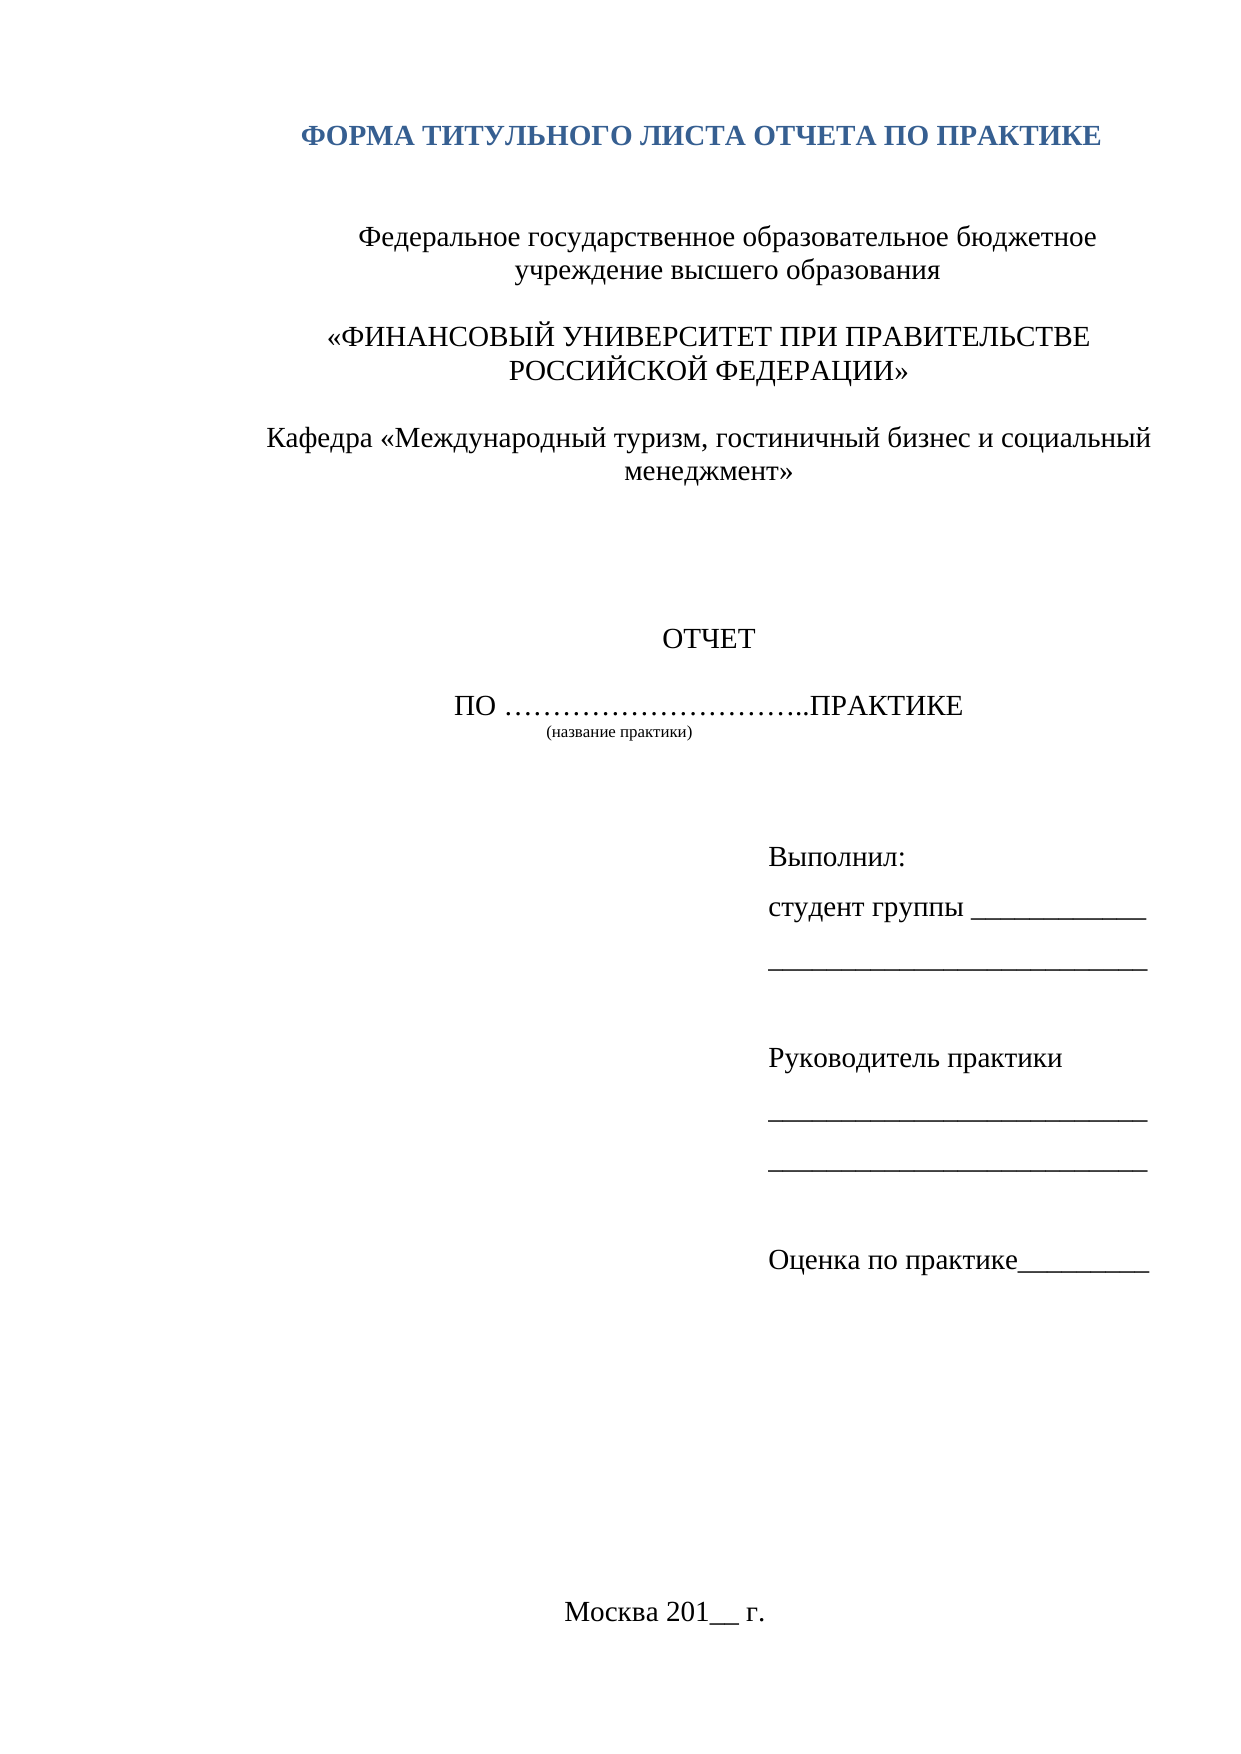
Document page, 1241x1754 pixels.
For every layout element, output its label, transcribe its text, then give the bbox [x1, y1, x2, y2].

text Москва 201__ г. [177, 1594, 1152, 1627]
text студент группы ____________ [768, 889, 1152, 923]
text Выполнил: [768, 839, 1152, 873]
text (название практики) [472, 722, 1152, 755]
text по …………………………..практике [266, 688, 1152, 722]
text Российской Федерации» [266, 353, 1152, 386]
text «ФинансовЫЙ УНИВЕРСИТЕТ при Правительстве [266, 319, 1152, 353]
text Федеральное государственное образовательное бюджетное учреждение высшего образования [303, 219, 1152, 286]
text __________________________ [768, 940, 1152, 973]
text __________________________ [768, 1141, 1152, 1175]
text Руководитель практики [768, 1041, 1152, 1074]
text Кафедра «Международный туризм, гостиничный бизнес и социальный менеджмент» [266, 420, 1152, 487]
subtitle Форма титульного листа отчета по практике [177, 118, 1152, 152]
text __________________________ [768, 1091, 1152, 1124]
text ОТЧЕТ [266, 621, 1152, 655]
text Оценка по практике_________ [768, 1242, 1152, 1275]
